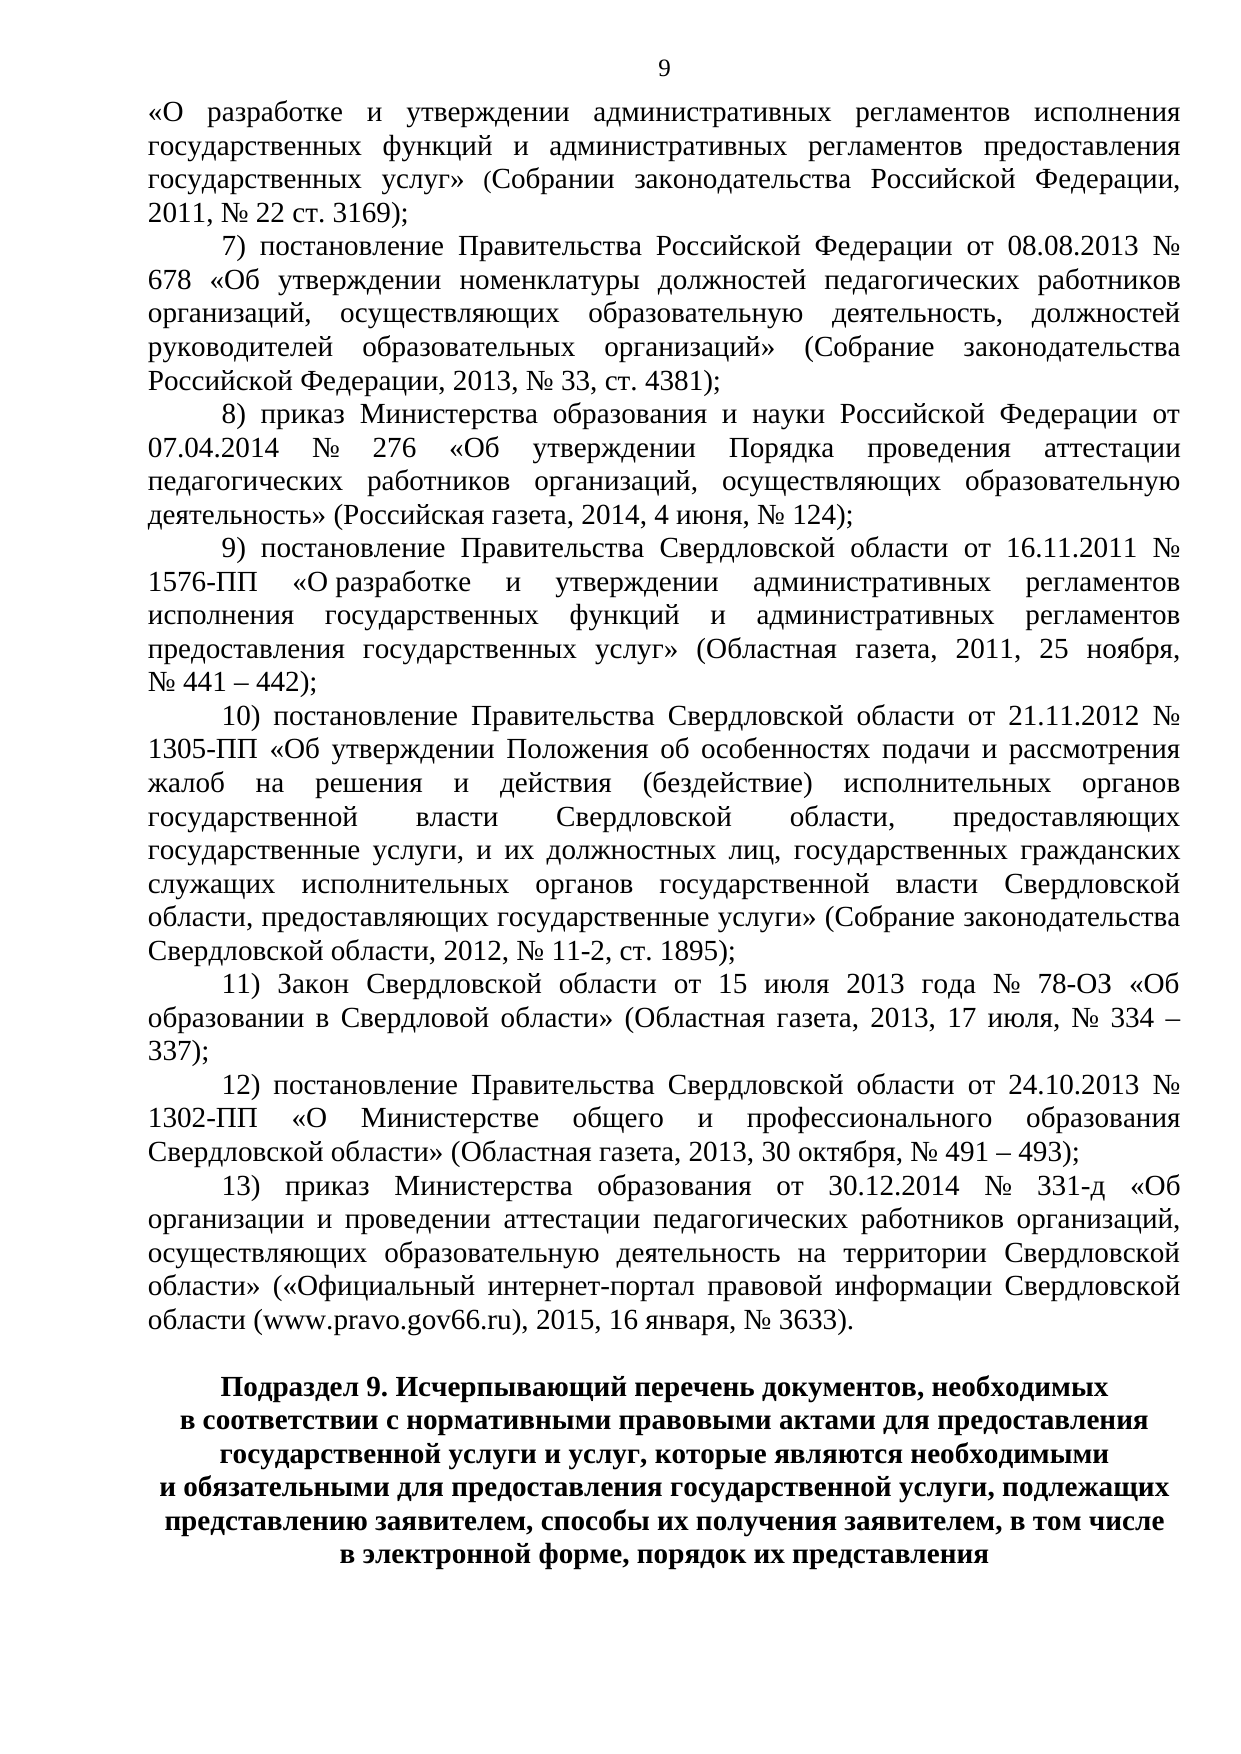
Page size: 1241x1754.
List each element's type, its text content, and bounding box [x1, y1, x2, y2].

text 11) Закон Свердловской области от 15 июля 2013 года № 78-ОЗ «Об образовании в Свердловой области» (Областная газета, 2013, 17 июля, № 334 – 337); [148, 966, 1181, 1067]
text 12) постановление Правительства Свердловской области от 24.10.2013 № 1302-ПП «О Министерстве общего и профессионального образования Свердловской области» (Областная газета, 2013, 30 октября, № 491 – 493); [148, 1067, 1181, 1168]
text 7) постановление Правительства Российской Федерации от 08.08.2013 № 678 «Об утверждении номенклатуры должностей педагогических работников организаций, осуществляющих образовательную деятельность, должностей руководителей образовательных организаций» (Собрание законодательства Российской Федерации, 2013, № 33, ст. 4381); [148, 228, 1181, 396]
text 13) приказ Министерства образования от 30.12.2014 № 331-д «Об организации и проведении аттестации педагогических работников организаций, осуществляющих образовательную деятельность на территории Свердловской области» («Официальный интернет-портал правовой информации Свердловской области (www.pravo.gov66.ru), 2015, 16 января, № 3633). [148, 1168, 1181, 1335]
text 8) приказ Министерства образования и науки Российской Федерации от 07.04.2014 № 276 «Об утверждении Порядка проведения аттестации педагогических работников организаций, осуществляющих образовательную деятельность» (Российская газета, 2014, 4 июня, № 124); [148, 396, 1181, 530]
text в соответствии с нормативными правовыми актами для предоставления государственной услуги и услуг, которые являются необходимыми [148, 1402, 1181, 1469]
text Подраздел 9. Исчерпывающий перечень документов, необходимых [148, 1369, 1181, 1402]
text «О разработке и утверждении административных регламентов исполнения государственных функций и административных регламентов предоставления государственных услуг» (Собрании законодательства Российской Федерации, 2011, № 22 ст. 3169); [148, 94, 1181, 228]
text и обязательными для предоставления государственной услуги, подлежащих представлению заявителем, способы их получения заявителем, в том числе [148, 1469, 1181, 1537]
text в электронной форме, порядок их представления [148, 1537, 1181, 1570]
text 10) постановление Правительства Свердловской области от 21.11.2012 № 1305-ПП «Об утверждении Положения об особенностях подачи и рассмотрения жалоб на решения и действия (бездействие) исполнительных органов государственной власти Свердловской области, предоставляющих государственные услуги, и их должностных лиц, государственных гражданских служащих исполнительных органов государственной власти Свердловской области, предоставляющих государственные услуги» (Собрание законодательства Свердловской области, 2012, № 11-2, ст. 1895); [148, 698, 1181, 966]
text 9) постановление Правительства Свердловской области от 16.11.2011 № 1576-ПП «О разработке и утверждении административных регламентов исполнения государственных функций и административных регламентов предоставления государственных услуг» (Областная газета, 2011, 25 ноября, № 441 – 442); [148, 530, 1181, 698]
